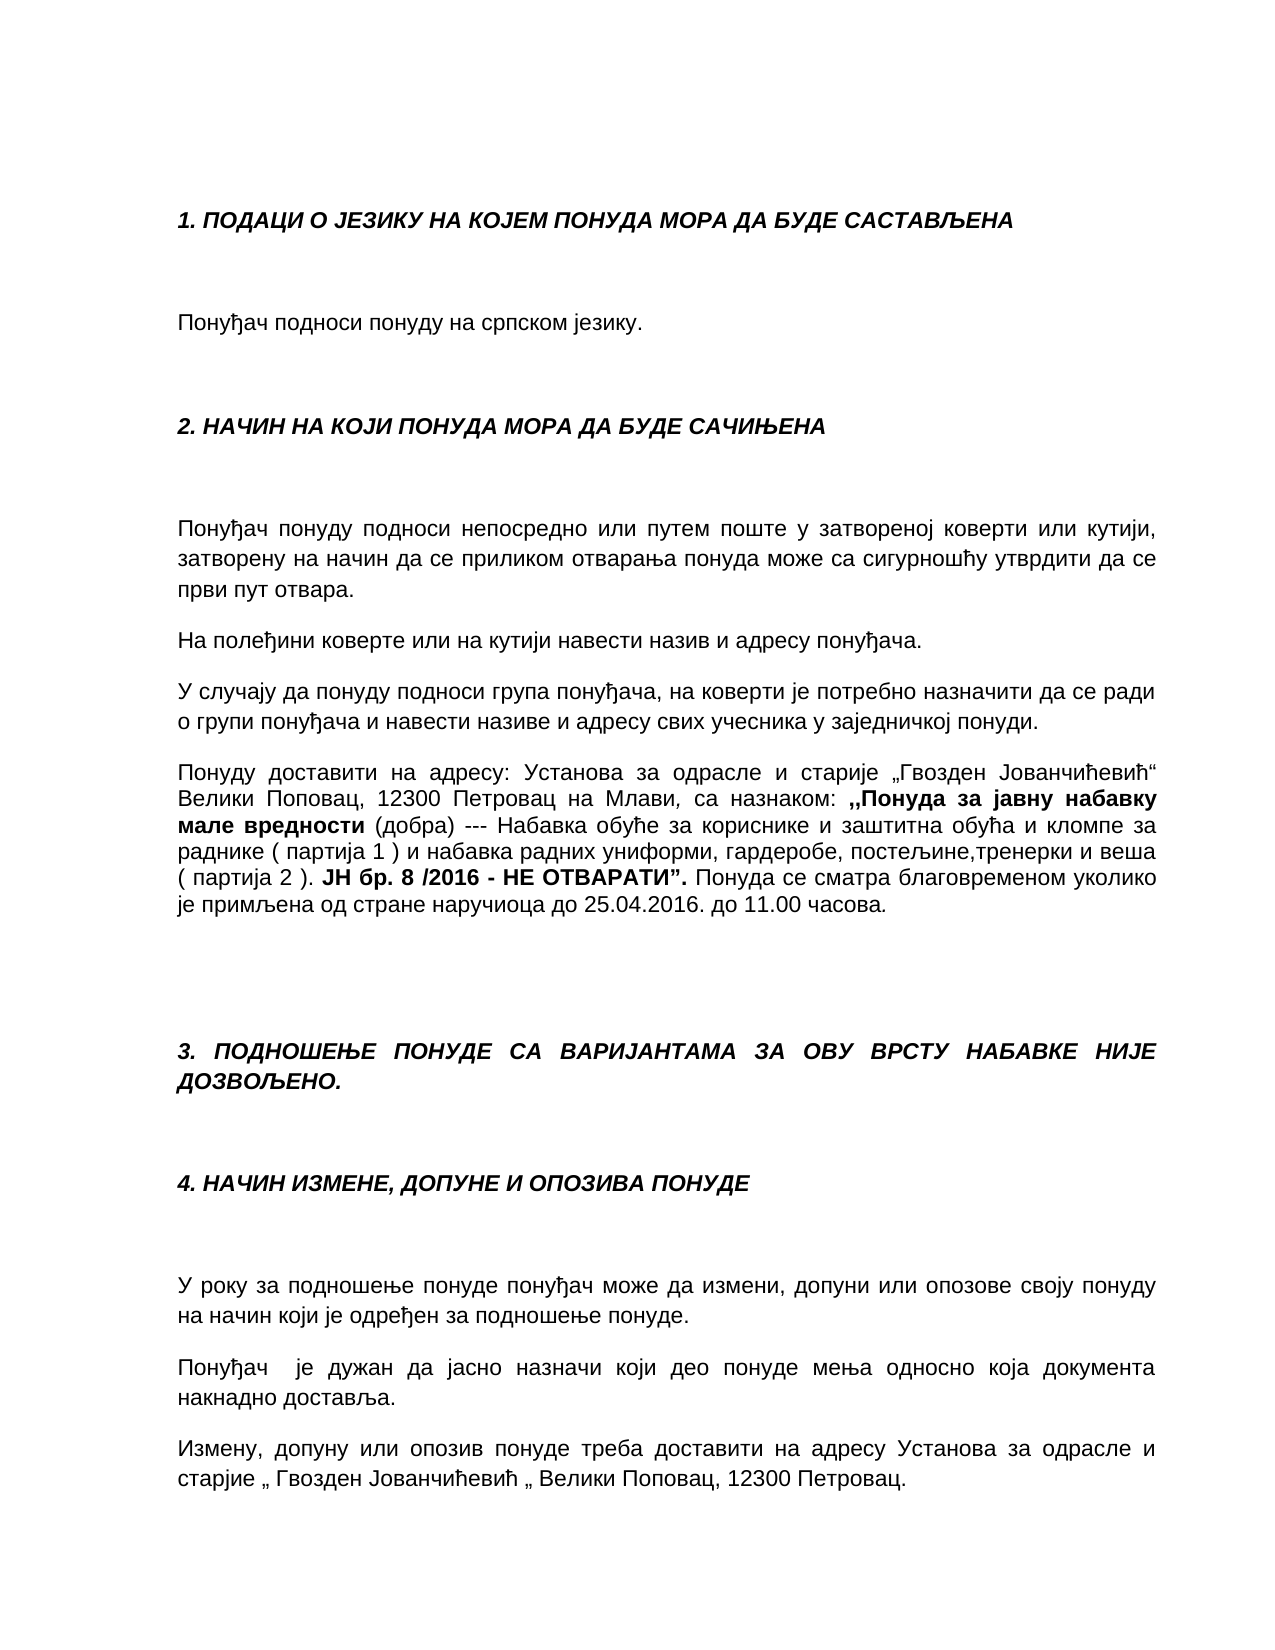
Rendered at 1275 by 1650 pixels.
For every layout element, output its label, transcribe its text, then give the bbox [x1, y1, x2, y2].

text У року за подношење понуде понуђач може да измени, допуни или опозове своју понуду на начин који је одређен за подношење понуде. [177, 1272, 1157, 1329]
text Понуду доставити на адресу: Установа за одрасле и старије „Гвозден Јованчићевић“ Велики Поповац, 12300 Петровац на Млави, са назнаком: ,,Понуда за јавну набавку мале вредности (добра) --- Набавка обуће за кориснике и заштитна обућа и кломпе за раднике ( партија 1 ) и набавка радних униформи, гардеробе, постељине,тренерки и веша ( партија 2 ). ЈН бр. 8 /2016 - НЕ ОТВАРАТИ”. Понуда се сматра благовременом уколико је примљена од стране наручиоца до 25.04.2016. до 11.00 часова. [177, 759, 1157, 917]
text 4. НАЧИН ИЗМЕНЕ, ДОПУНЕ И ОПОЗИВА ПОНУДЕ [177, 1170, 1157, 1196]
text Понуђач је дужан да јасно назначи који део понуде мења односно која документа накнадно доставља. [177, 1353, 1157, 1410]
text Понуђач понуду подноси непосредно или путем поште у затвореној коверти или кутији, затворену на начин да се приликом отварања понуда може са сигурношћу утврдити да се први пут отвара. [177, 515, 1157, 602]
text У случају да понуду подноси група понуђача, на коверти је потребно назначити да се ради о групи понуђача и навести називе и адресу свих учесника у заједничкој понуди. [177, 678, 1157, 734]
text 1. ПОДАЦИ О ЈЕЗИКУ НА КОЈЕМ ПОНУДА МОРА ДА БУДЕ САСТАВЉЕНА [177, 207, 1157, 233]
text 2. НАЧИН НА КОЈИ ПОНУДА МОРА ДА БУДЕ САЧИЊЕНА [177, 413, 1157, 439]
text На полеђини коверте или на кутији навести назив и адресу понуђача. [177, 627, 1157, 653]
text Понуђач подноси понуду на српском језику. [177, 309, 1157, 335]
text Измену, допуну или опозив понуде треба доставити на адресу Установа за одрасле и старјие „ Гвозден Јованчићевић „ Велики Поповац, 12300 Петровац. [177, 1435, 1157, 1491]
text 3. ПОДНОШЕЊЕ ПОНУДЕ СА ВАРИЈАНТАМА ЗА ОВУ ВРСТУ НАБАВКЕ НИЈЕ ДОЗВОЉЕНО. [177, 1038, 1157, 1094]
